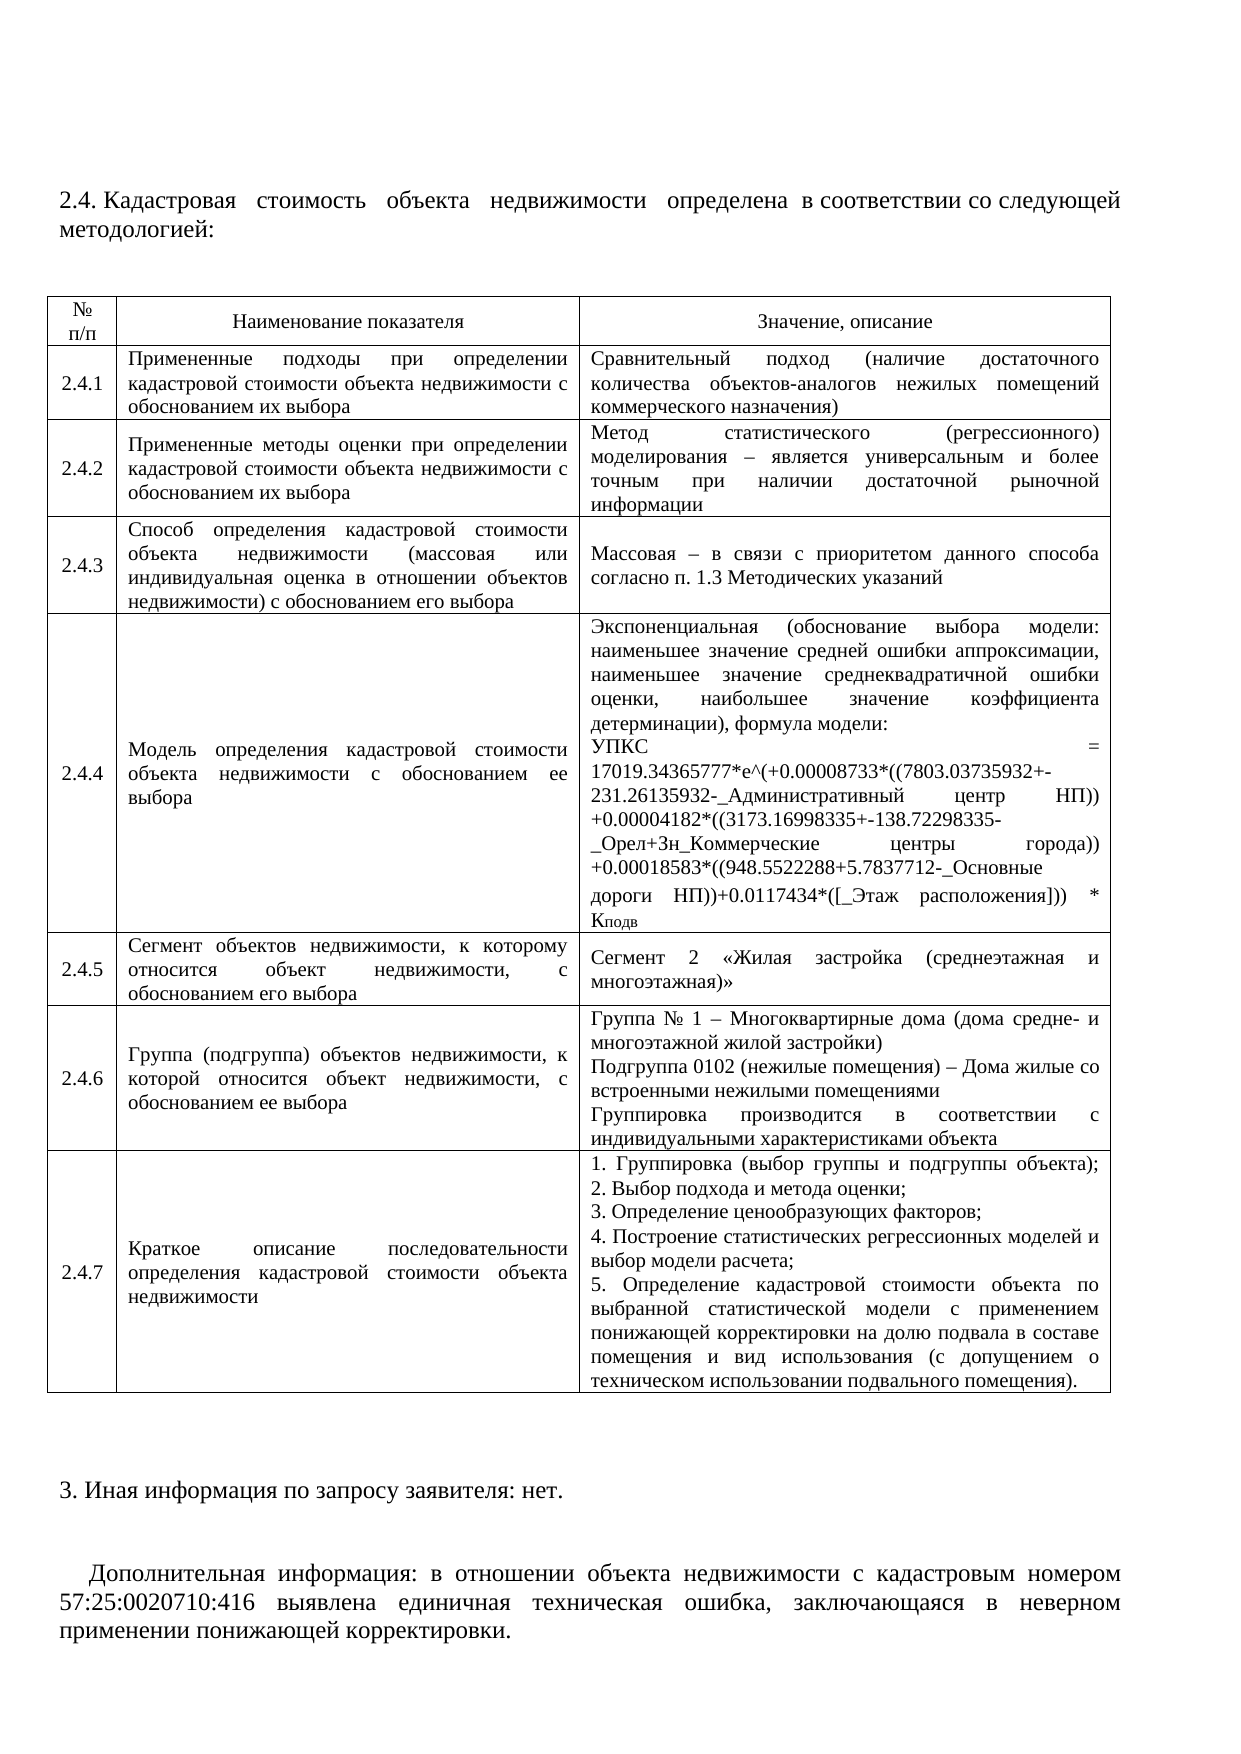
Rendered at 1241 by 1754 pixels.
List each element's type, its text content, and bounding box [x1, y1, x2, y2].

table_cell Сравнительный подход (наличие достаточного количества объектов-аналогов нежилых помещений коммерческого назначения) [580, 346, 1110, 418]
table_cell 2.4.4 [48, 614, 116, 932]
table_cell Краткое описание последовательности определения кадастровой стоимости объекта недвижимости [117, 1151, 579, 1392]
text 3. Иная информация по запросу заявителя: нет. [59, 1476, 1122, 1504]
text Дополнительная информация: в отношении объекта недвижимости с кадастровым номером 57:25:0020710:416 выявлена единичная техническая ошибка, заключающаяся в неверном применении понижающей корректировки. [59, 1558, 1122, 1644]
table_cell 2.4.7 [48, 1151, 116, 1392]
table_cell Экспоненциальная (обоснование выбора модели: наименьшее значение средней ошибки аппроксимации, наименьшее значение среднеквадратичной ошибки оценки, наибольшее значение коэффициента детерминации), формула модели: УПКС = 17019.34365777*e^(+0.00008733*((7803.03735932+-231.26135932-_Административный центр НП))+0.00004182*((3173.16998335+-138.72298335-_Орел+Зн_Коммерческие центры города))+0.00018583*((948.5522288+5.7837712-_Основные дороги НП))+0.0117434*([_Этаж расположения])) * Кподв [580, 614, 1110, 932]
table_header Наименование показателя [117, 297, 579, 345]
table_cell Группа № 1 – Многоквартирные дома (дома средне- и многоэтажной жилой застройки) Подгруппа 0102 (нежилые помещения) – Дома жилые со встроенными нежилыми помещениями Группировка производится в соответствии с индивидуальными характеристиками объекта [580, 1006, 1110, 1150]
table_cell 2.4.3 [48, 517, 116, 613]
table_header № п/п [48, 297, 116, 345]
table_cell Группа (подгруппа) объектов недвижимости, к которой относится объект недвижимости, с обоснованием ее выбора [117, 1006, 579, 1150]
table_cell Модель определения кадастровой стоимости объекта недвижимости с обоснованием ее выбора [117, 614, 579, 932]
table_cell 2.4.1 [48, 346, 116, 418]
table_cell 2.4.6 [48, 1006, 116, 1150]
table_cell Сегмент объектов недвижимости, к которому относится объект недвижимости, с обоснованием его выбора [117, 933, 579, 1005]
table_cell 2.4.5 [48, 933, 116, 1005]
table_cell 2.4.2 [48, 420, 116, 516]
table_cell Примененные методы оценки при определении кадастровой стоимости объекта недвижимости с обоснованием их выбора [117, 420, 579, 516]
table_cell Примененные подходы при определении кадастровой стоимости объекта недвижимости с обоснованием их выбора [117, 346, 579, 418]
table_cell Способ определения кадастровой стоимости объекта недвижимости (массовая или индивидуальная оценка в отношении объектов недвижимости) с обоснованием его выбора [117, 517, 579, 613]
table_header Значение, описание [580, 297, 1110, 345]
table_cell Метод статистического (регрессионного) моделирования – является универсальным и более точным при наличии достаточной рыночной информации [580, 420, 1110, 516]
table_cell Сегмент 2 «Жилая застройка (среднеэтажная и многоэтажная)» [580, 933, 1110, 1005]
table_cell 1. Группировка (выбор группы и подгруппы объекта); 2. Выбор подхода и метода оценки; 3. Определение ценообразующих факторов; 4. Построение статистических регрессионных моделей и выбор модели расчета; 5. Определение кадастровой стоимости объекта по выбранной статистической модели с применением понижающей корректировки на долю подвала в составе помещения и вид использования (с допущением о техническом использовании подвального помещения). [580, 1151, 1110, 1392]
table_cell Массовая – в связи с приоритетом данного способа согласно п. 1.3 Методических указаний [580, 517, 1110, 613]
text 2.4. Кадастровая стоимость объекта недвижимости определена в соответствии со следующей методологией: [59, 185, 1122, 242]
